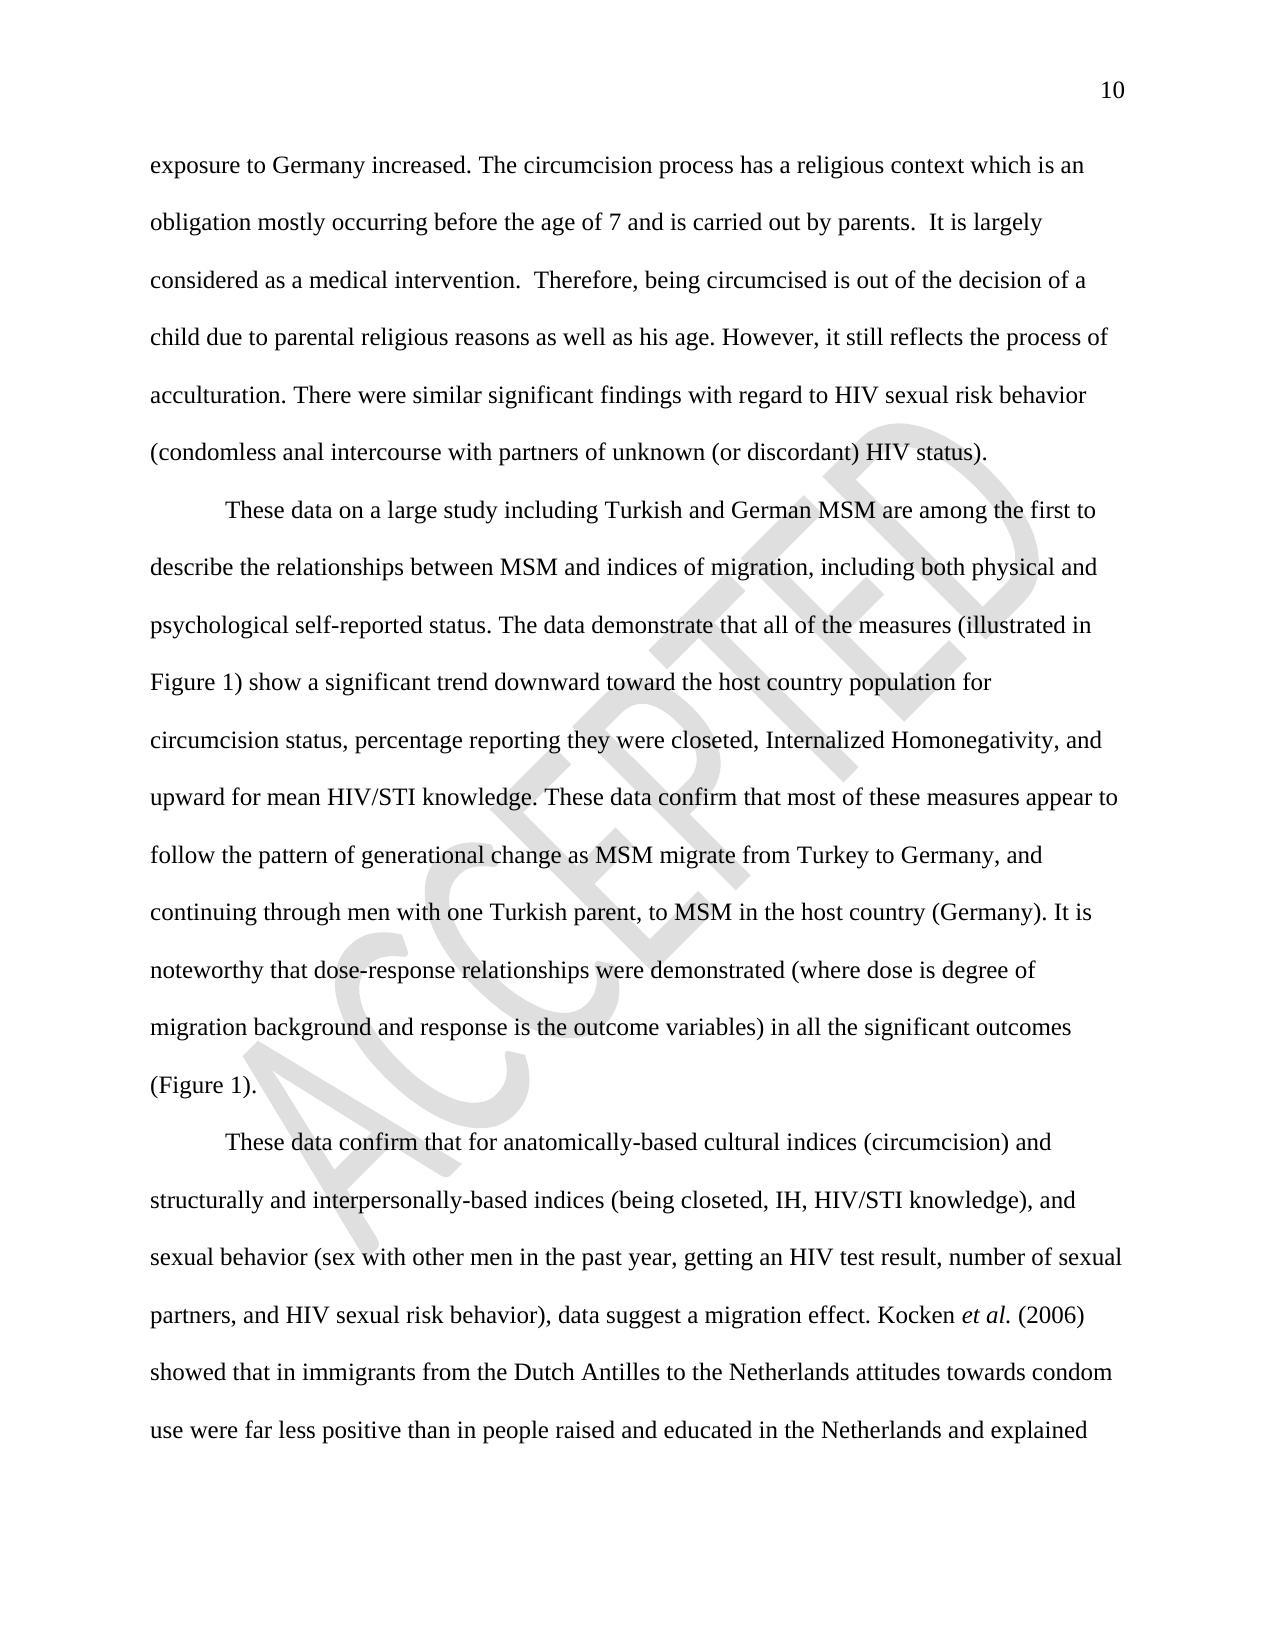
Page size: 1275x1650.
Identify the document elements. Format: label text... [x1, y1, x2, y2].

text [150, 1127, 1125, 1444]
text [150, 150, 1125, 466]
text These data on a large study including Turkish and German MSM are among the first to describe the relationships between MSM and indices of migration, including both physical and psychological self-reported status. The data demonstrate that all of the measures (illustrated in Figure 1) show a significant trend downward toward the host country population for circumcision status, percentage reporting they were closeted, Internalized Homonegativity, and upward for mean HIV/STI knowledge. These data confirm that most of these measures appear to follow the pattern of generational change as MSM migrate from Turkey to Germany, and continuing through men with one Turkish parent, to MSM in the host country (Germany). It is noteworthy that dose-response relationships were demonstrated (where dose is degree of migration background and response is the outcome variables) in all the significant outcomes (Figure 1). [150, 495, 1125, 1099]
